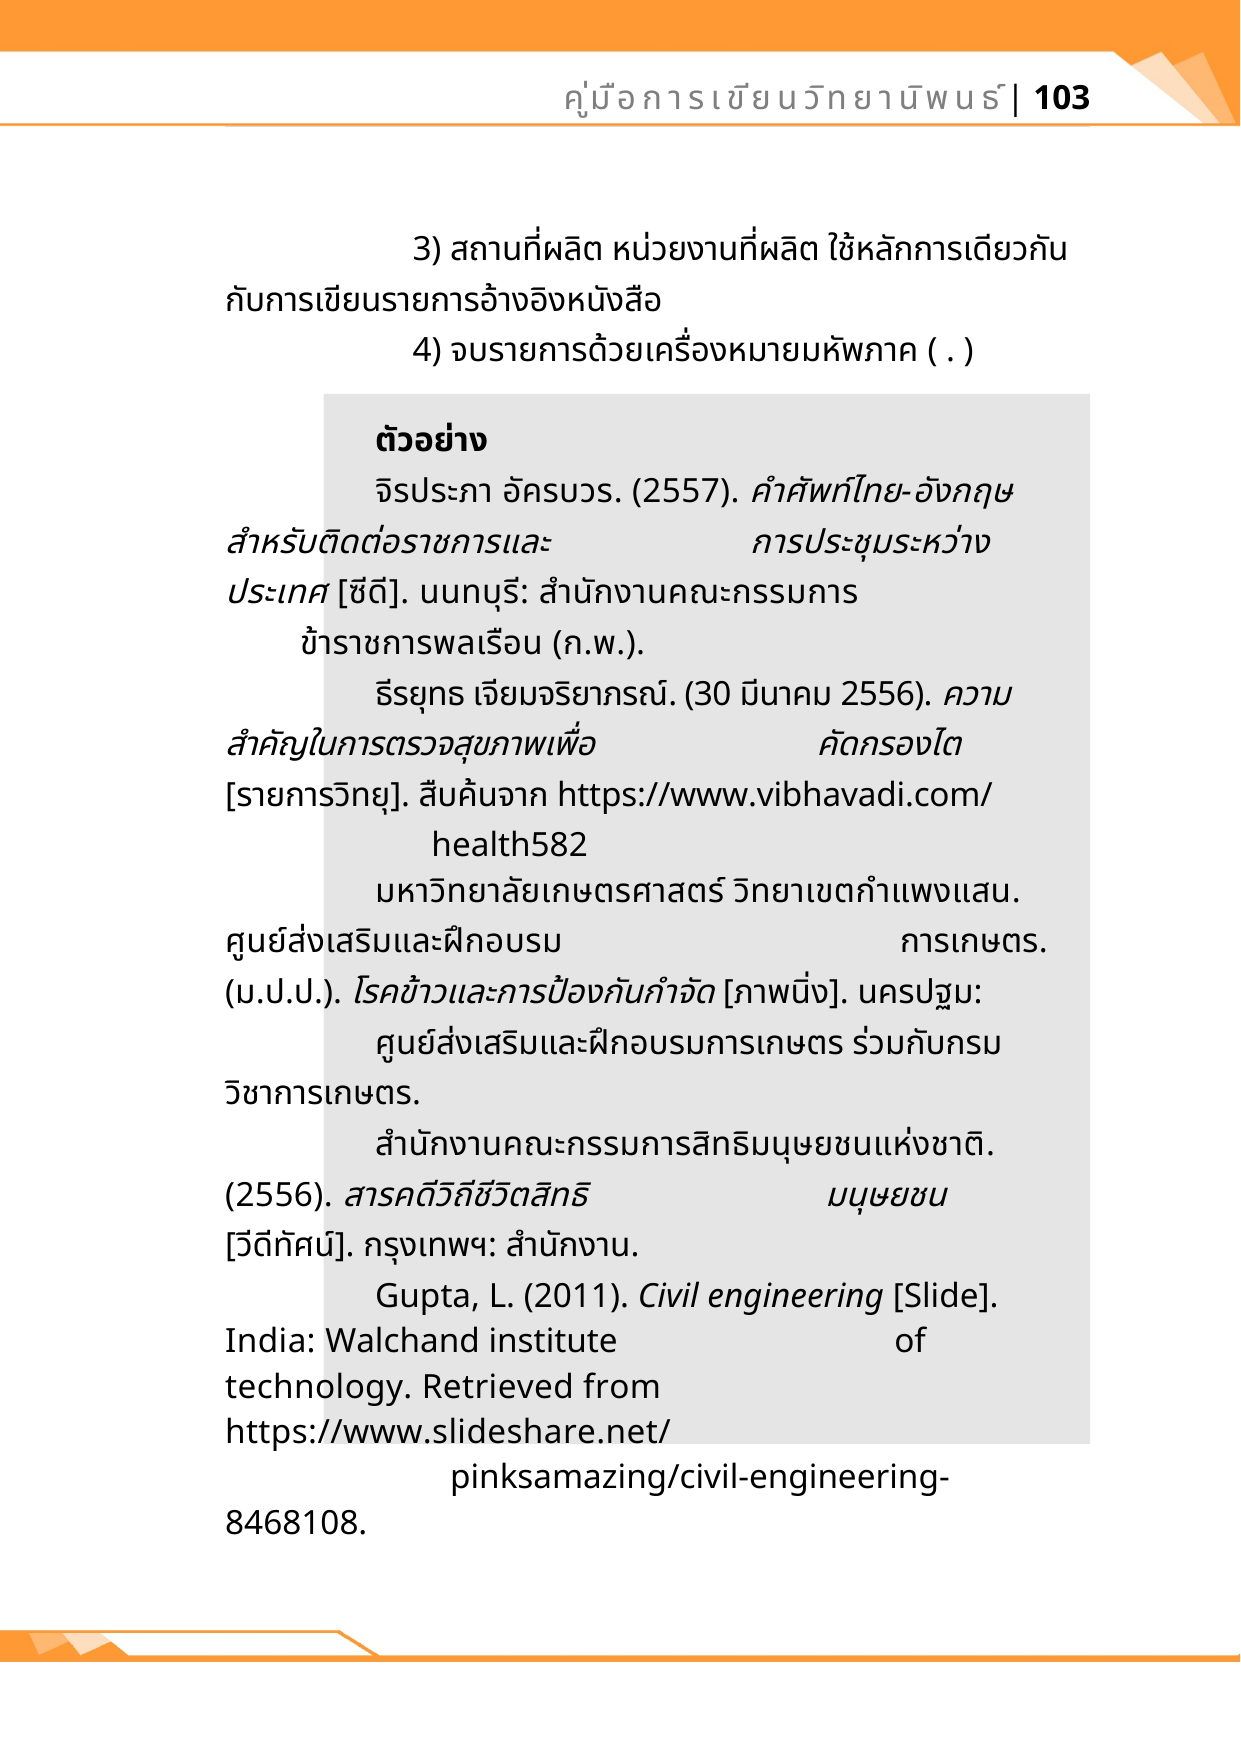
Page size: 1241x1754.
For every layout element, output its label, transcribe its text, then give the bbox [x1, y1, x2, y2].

picture [0, 1619, 1241, 1710]
text Gupta, L. (2011). Civil engineering [Slide]. India: Walchand institute of technology. Retrieved from https://www.slideshare.net/ [225, 1272, 1053, 1453]
text 4) จบรายการด้วยเครื่องหมายมหัพภาค ( . ) [225, 326, 1090, 377]
picture [0, 0, 1241, 137]
text จิรประภา อัครบวร. (2557). คำศัพท์ไทย-อังกฤษ สำหรับติดต่อราชการและ การประชุมระหว่างประเทศ [ซีดี]. นนทบุรี: สำนักงานคณะกรรมการ ข้าราชการพลเรือน (ก.พ.). [225, 467, 1090, 669]
text มหาวิทยาลัยเกษตรศาสตร์ วิทยาเขตกำแพงแสน. ศูนย์ส่งเสริมและฝึกอบรม การเกษตร. (ม.ป.ป.). โรคข้าวและการป้องกันกำจัด [ภาพนิ่ง]. นครปฐม: ศูนย์ส่งเสริมและฝึกอบรมการเกษตร ร่วมกับกรมวิชาการเกษตร. [225, 867, 1053, 1120]
text ธีรยุทธ เจียมจริยาภรณ์. (30 มีนาคม 2556). ความสำคัญในการตรวจสุขภาพเพื่อ คัดกรองไต [รายการวิทยุ]. สืบค้นจาก https://www.vibhavadi.com/ [225, 669, 1053, 821]
text 3) สถานที่ผลิต หน่วยงานที่ผลิต ใช้หลักการเดียวกันกับการเขียนรายการอ้างอิงหนังสือ [225, 225, 1090, 326]
text ตัวอย่าง [225, 416, 1090, 467]
text สำนักงานคณะกรรมการสิทธิมนุษยชนแห่งชาติ. (2556). สารคดีวิถีชีวิตสิทธิ มนุษยชน [วีดีทัศน์]. กรุงเทพฯ: สำนักงาน. [225, 1120, 1053, 1272]
text health582 [225, 821, 1053, 867]
text pinksamazing/civil-engineering-8468108. [225, 1453, 1090, 1544]
